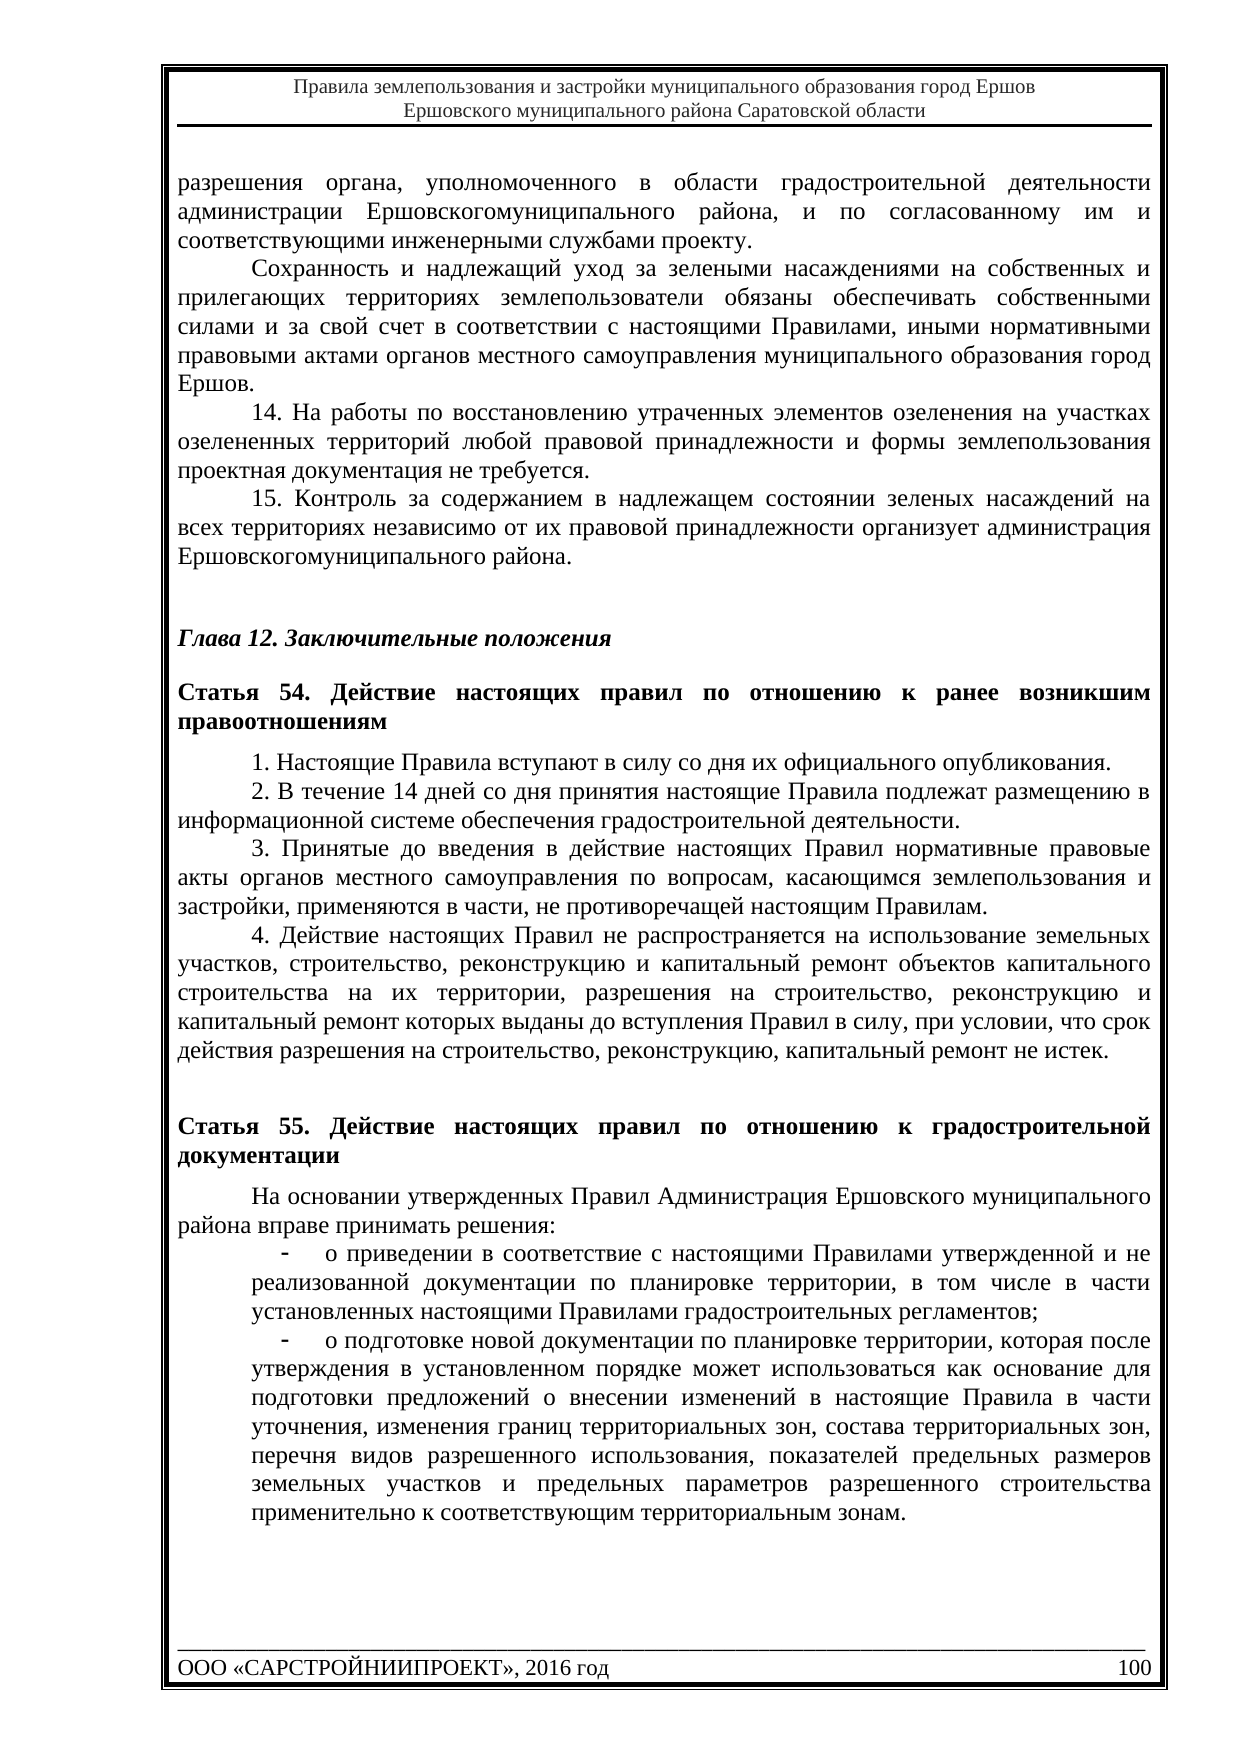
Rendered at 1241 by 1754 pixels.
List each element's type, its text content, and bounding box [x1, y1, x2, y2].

text 15. Контроль за содержанием в надлежащем состоянии зеленых насаждений на всех территориях независимо от их правовой принадлежности организует администрация Ершовскогомуниципального района. [177, 483, 1152, 570]
text 3. Принятые до введения в действие настоящих Правил нормативные правовые акты органов местного самоуправления по вопросам, касающимся землепользования и застройки, применяются в части, не противоречащей настоящим Правилам. [177, 833, 1152, 920]
subtitle Статья 55. Действие настоящих правил по отношению к градостроительной документации [177, 1111, 1152, 1168]
text Сохранность и надлежащий уход за зелеными насаждениями на собственных и прилегающих территориях землепользователи обязаны обеспечивать собственными силами и за свой счет в соответствии с настоящими Правилами, иными нормативными правовыми актами органов местного самоуправления муниципального образования город Ершов. [177, 253, 1152, 397]
text На основании утвержденных Правил Администрация Ершовского муниципального района вправе принимать решения: [177, 1181, 1152, 1238]
list о подготовке новой документации по планировке территории, которая после утверждения в установленном порядке может использоваться как основание для подготовки предложений о внесении изменений в настоящие Правила в части уточнения, изменения границ территориальных зон, состава территориальных зон, перечня видов разрешенного использования, показателей предельных размеров земельных участков и предельных параметров разрешенного строительства применительно к соответствующим территориальным зонам. [251, 1325, 1152, 1526]
text 1. Настоящие Правила вступают в силу со дня их официального опубликования. [177, 747, 1152, 776]
list о приведении в соответствие с настоящими Правилами утвержденной и не реализованной документации по планировке территории, в том числе в части установленных настоящими Правилами градостроительных регламентов; [251, 1238, 1152, 1325]
subtitle Глава 12. Заключительные положения [177, 623, 1152, 652]
subtitle Статья 54. Действие настоящих правил по отношению к ранее возникшим правоотношениям [177, 677, 1152, 735]
text 14. На работы по восстановлению утраченных элементов озеленения на участках озелененных территорий любой правовой принадлежности и формы землепользования проектная документация не требуется. [177, 397, 1152, 483]
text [177, 167, 1152, 253]
text 2. В течение 14 дней со дня принятия настоящие Правила подлежат размещению в информационной системе обеспечения градостроительной деятельности. [177, 776, 1152, 833]
text 4. Действие настоящих Правил не распространяется на использование земельных участков, строительство, реконструкцию и капитальный ремонт объектов капитального строительства на их территории, разрешения на строительство, реконструкцию и капитальный ремонт которых выданы до вступления Правил в силу, при условии, что срок действия разрешения на строительство, реконструкцию, капитальный ремонт не истек. [177, 920, 1152, 1063]
